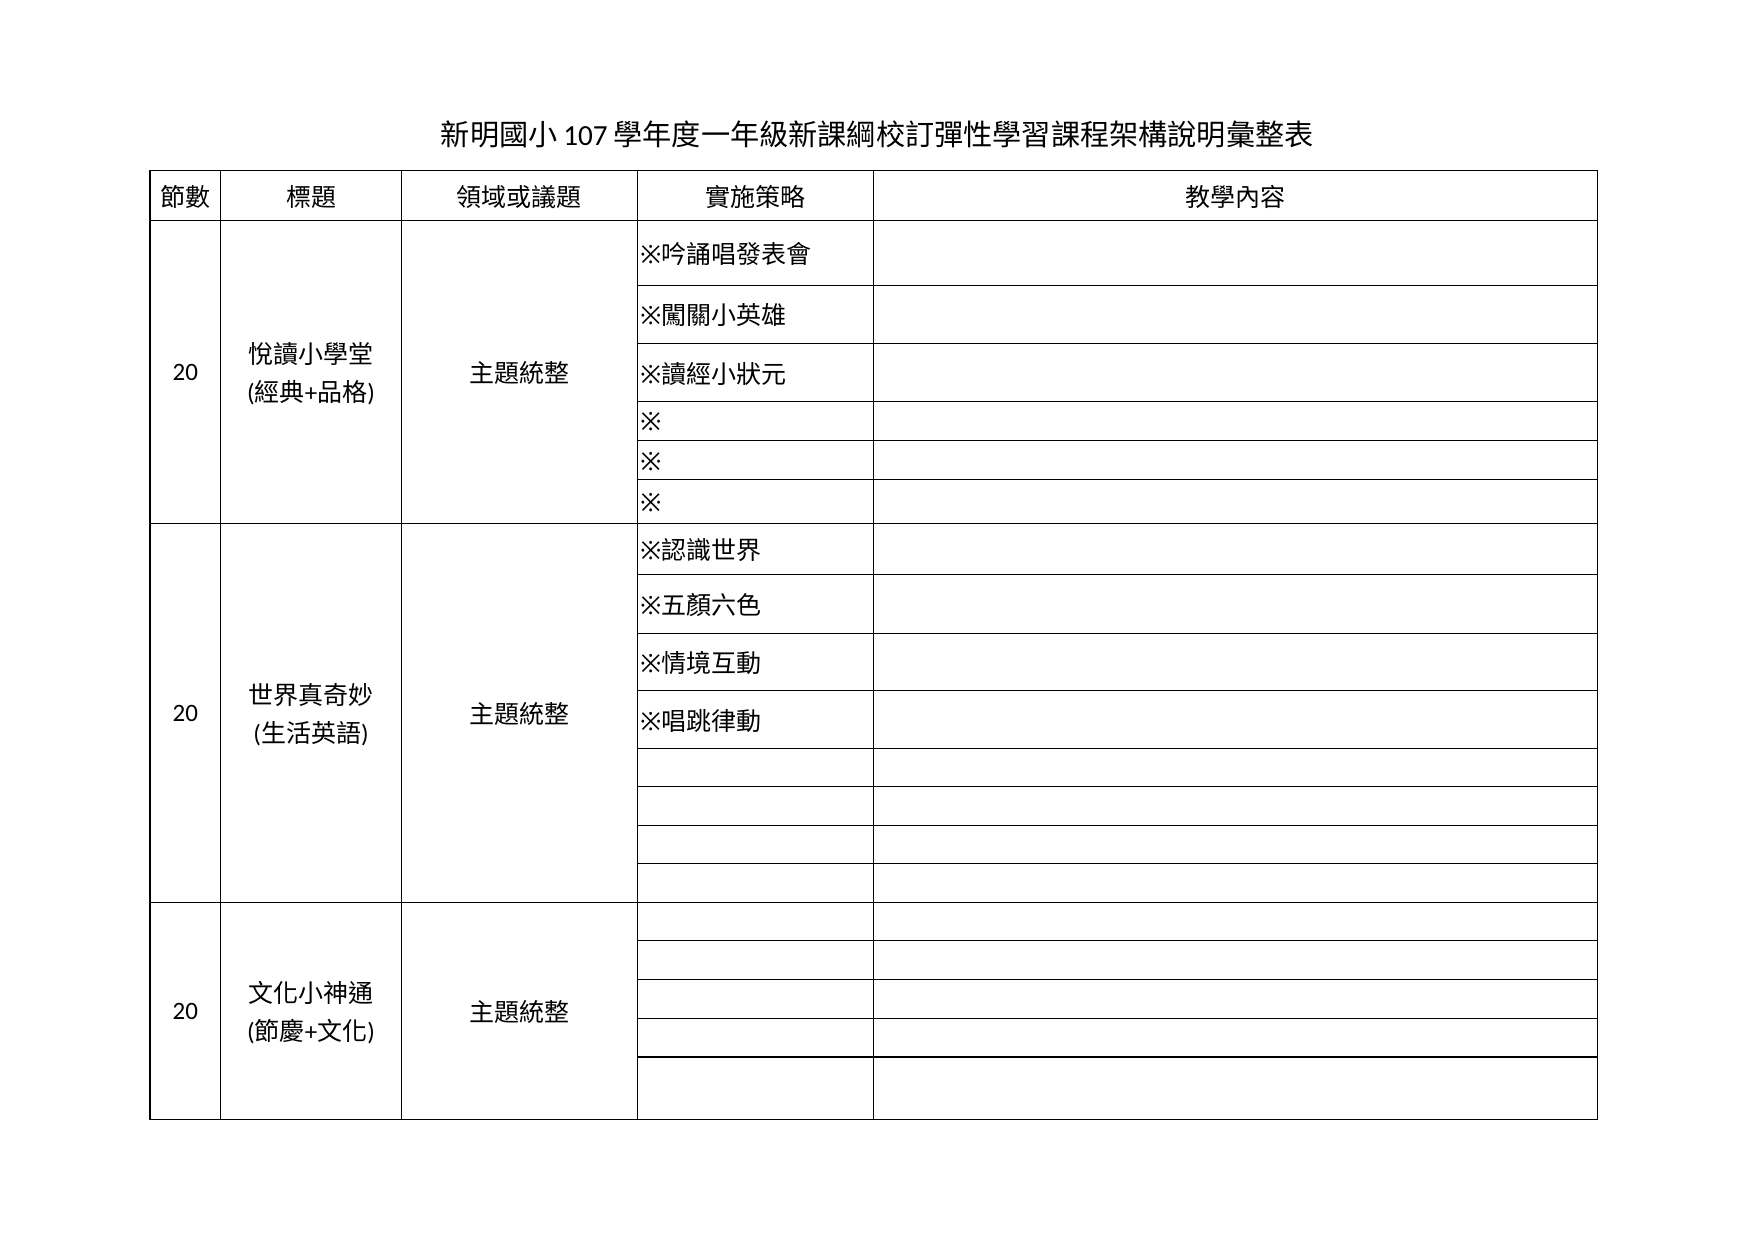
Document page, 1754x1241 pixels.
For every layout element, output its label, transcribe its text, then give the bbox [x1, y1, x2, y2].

table_cell 悅讀小學堂 (經典+品格) [221, 221, 401, 522]
table_cell ※ [638, 480, 873, 522]
table_cell [874, 864, 1597, 902]
table_cell 20 [151, 903, 220, 1118]
table_cell 20 [151, 524, 220, 902]
table_cell 世界真奇妙 (生活英語) [221, 524, 401, 902]
table_cell [638, 826, 873, 863]
table_cell [638, 749, 873, 786]
table_cell [638, 980, 873, 1017]
table_cell ※吟誦唱發表會 [638, 221, 873, 284]
table_cell ※唱跳律動 [638, 691, 873, 748]
table_cell [874, 903, 1597, 940]
table_cell 20 [151, 221, 220, 522]
table_cell [874, 1058, 1597, 1118]
table_cell [874, 691, 1597, 748]
table_cell ※五顏六色 [638, 575, 873, 633]
table_cell [874, 787, 1597, 825]
table_cell [874, 221, 1597, 284]
text 新明國小107學年度一年級新課綱校訂彈性學習課程架構說明彙整表 [150, 95, 1604, 170]
table_header 教學內容 [874, 171, 1597, 220]
table_cell [874, 634, 1597, 690]
table_cell ※ [638, 441, 873, 479]
table_cell [874, 1019, 1597, 1056]
table_header 領域或議題 [402, 171, 637, 220]
table_header 標題 [221, 171, 401, 220]
table_cell 主題統整 [402, 221, 637, 522]
table_cell [638, 1019, 873, 1056]
table_cell [638, 941, 873, 979]
table_cell [874, 575, 1597, 633]
table_cell [638, 787, 873, 825]
table_cell [638, 1058, 873, 1118]
table_header 節數 [151, 171, 220, 220]
table_cell 主題統整 [402, 524, 637, 902]
table_cell [874, 480, 1597, 522]
table_cell [874, 286, 1597, 342]
table_cell 文化小神通 (節慶+文化) [221, 903, 401, 1118]
table_cell [874, 749, 1597, 786]
table_cell [874, 826, 1597, 863]
table_cell ※情境互動 [638, 634, 873, 690]
table_cell [874, 441, 1597, 479]
table_cell ※讀經小狀元 [638, 344, 873, 401]
table_header 實施策略 [638, 171, 873, 220]
table_cell [638, 903, 873, 940]
table_cell ※ [638, 402, 873, 440]
table_cell 主題統整 [402, 903, 637, 1118]
table_cell [874, 402, 1597, 440]
table_cell [874, 524, 1597, 573]
table_cell [874, 344, 1597, 401]
table_cell ※闖關小英雄 [638, 286, 873, 342]
table_cell [874, 980, 1597, 1017]
table_cell ※認識世界 [638, 524, 873, 573]
table_cell [638, 864, 873, 902]
table_cell [874, 941, 1597, 979]
